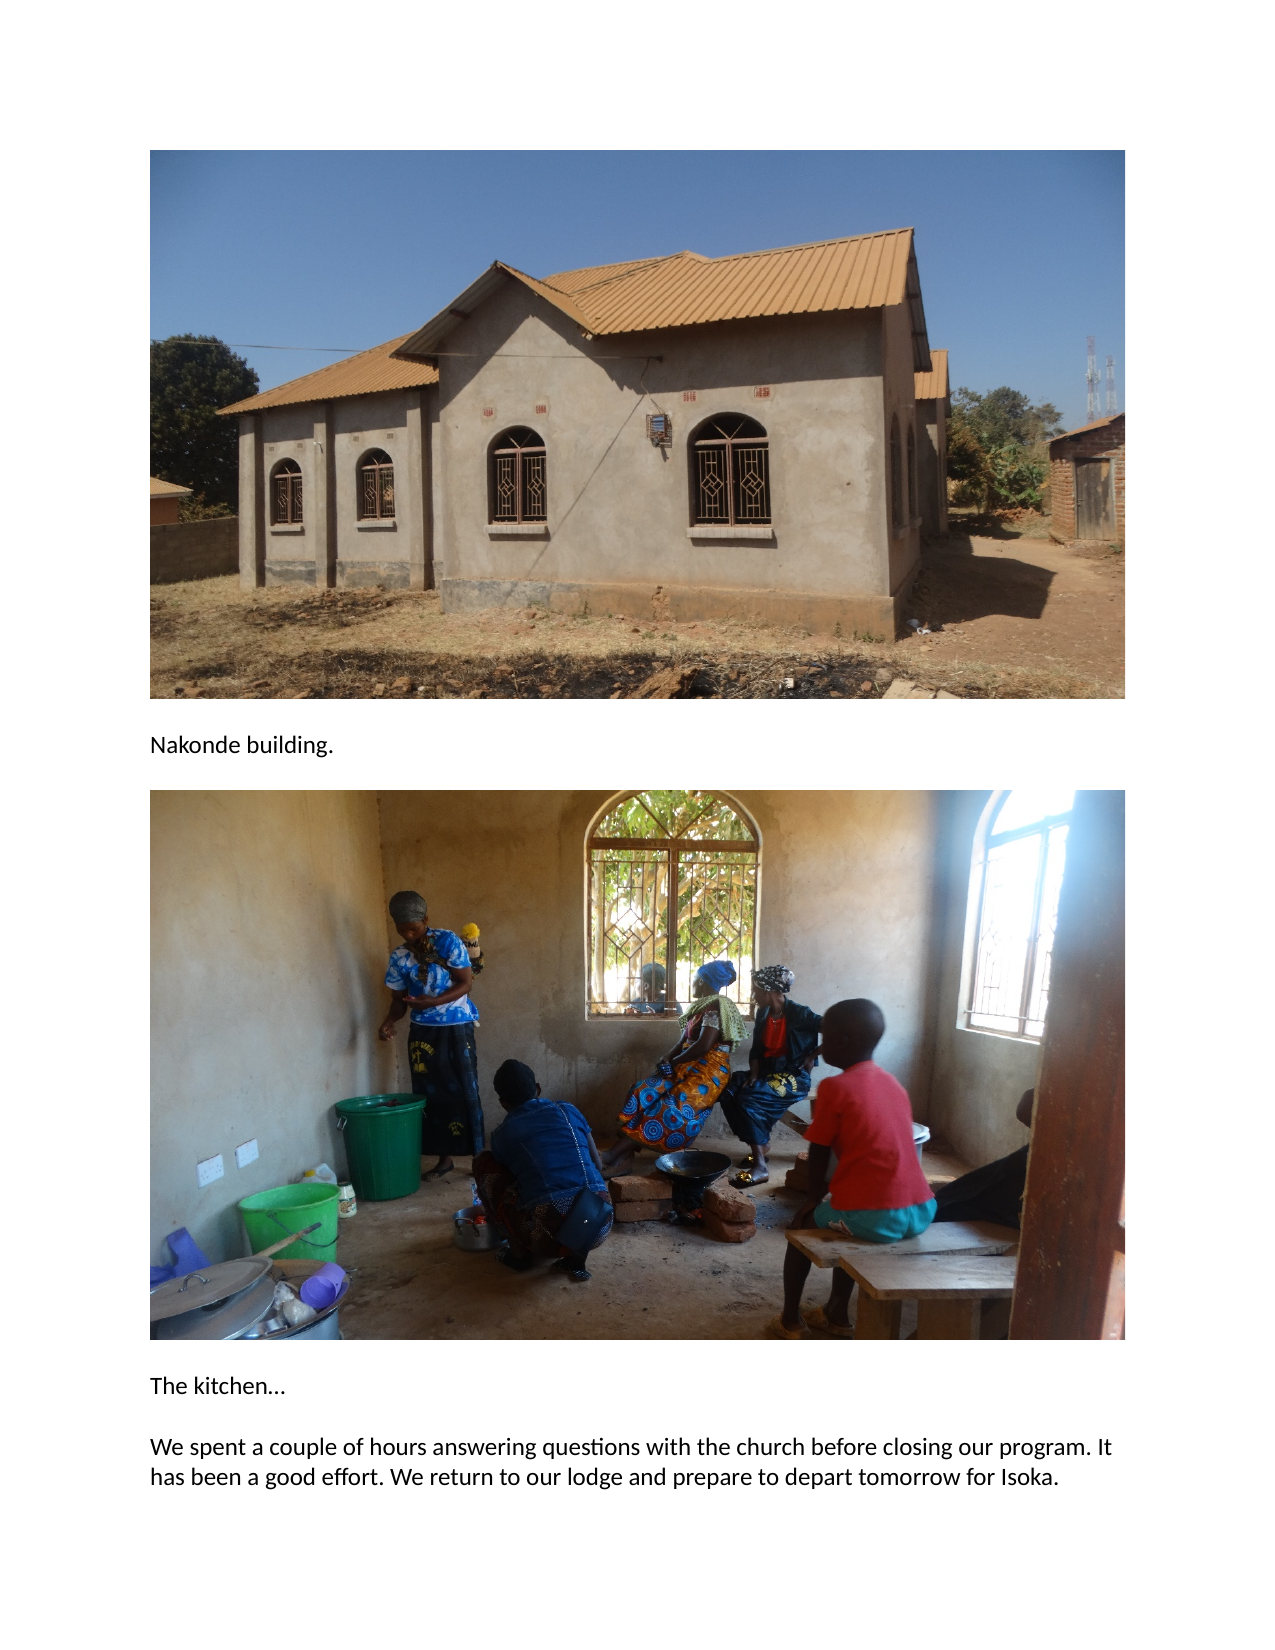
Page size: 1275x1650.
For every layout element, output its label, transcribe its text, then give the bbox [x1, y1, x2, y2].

text The kitchen… [150, 1370, 1125, 1401]
text Nakonde building. [150, 729, 1125, 760]
text We spent a couple of hours answering questions with the church before closing our program. It has been a good effort. We return to our lodge and prepare to depart tomorrow for Isoka. [150, 1431, 1125, 1492]
picture [150, 150, 1125, 699]
picture [150, 790, 1125, 1340]
